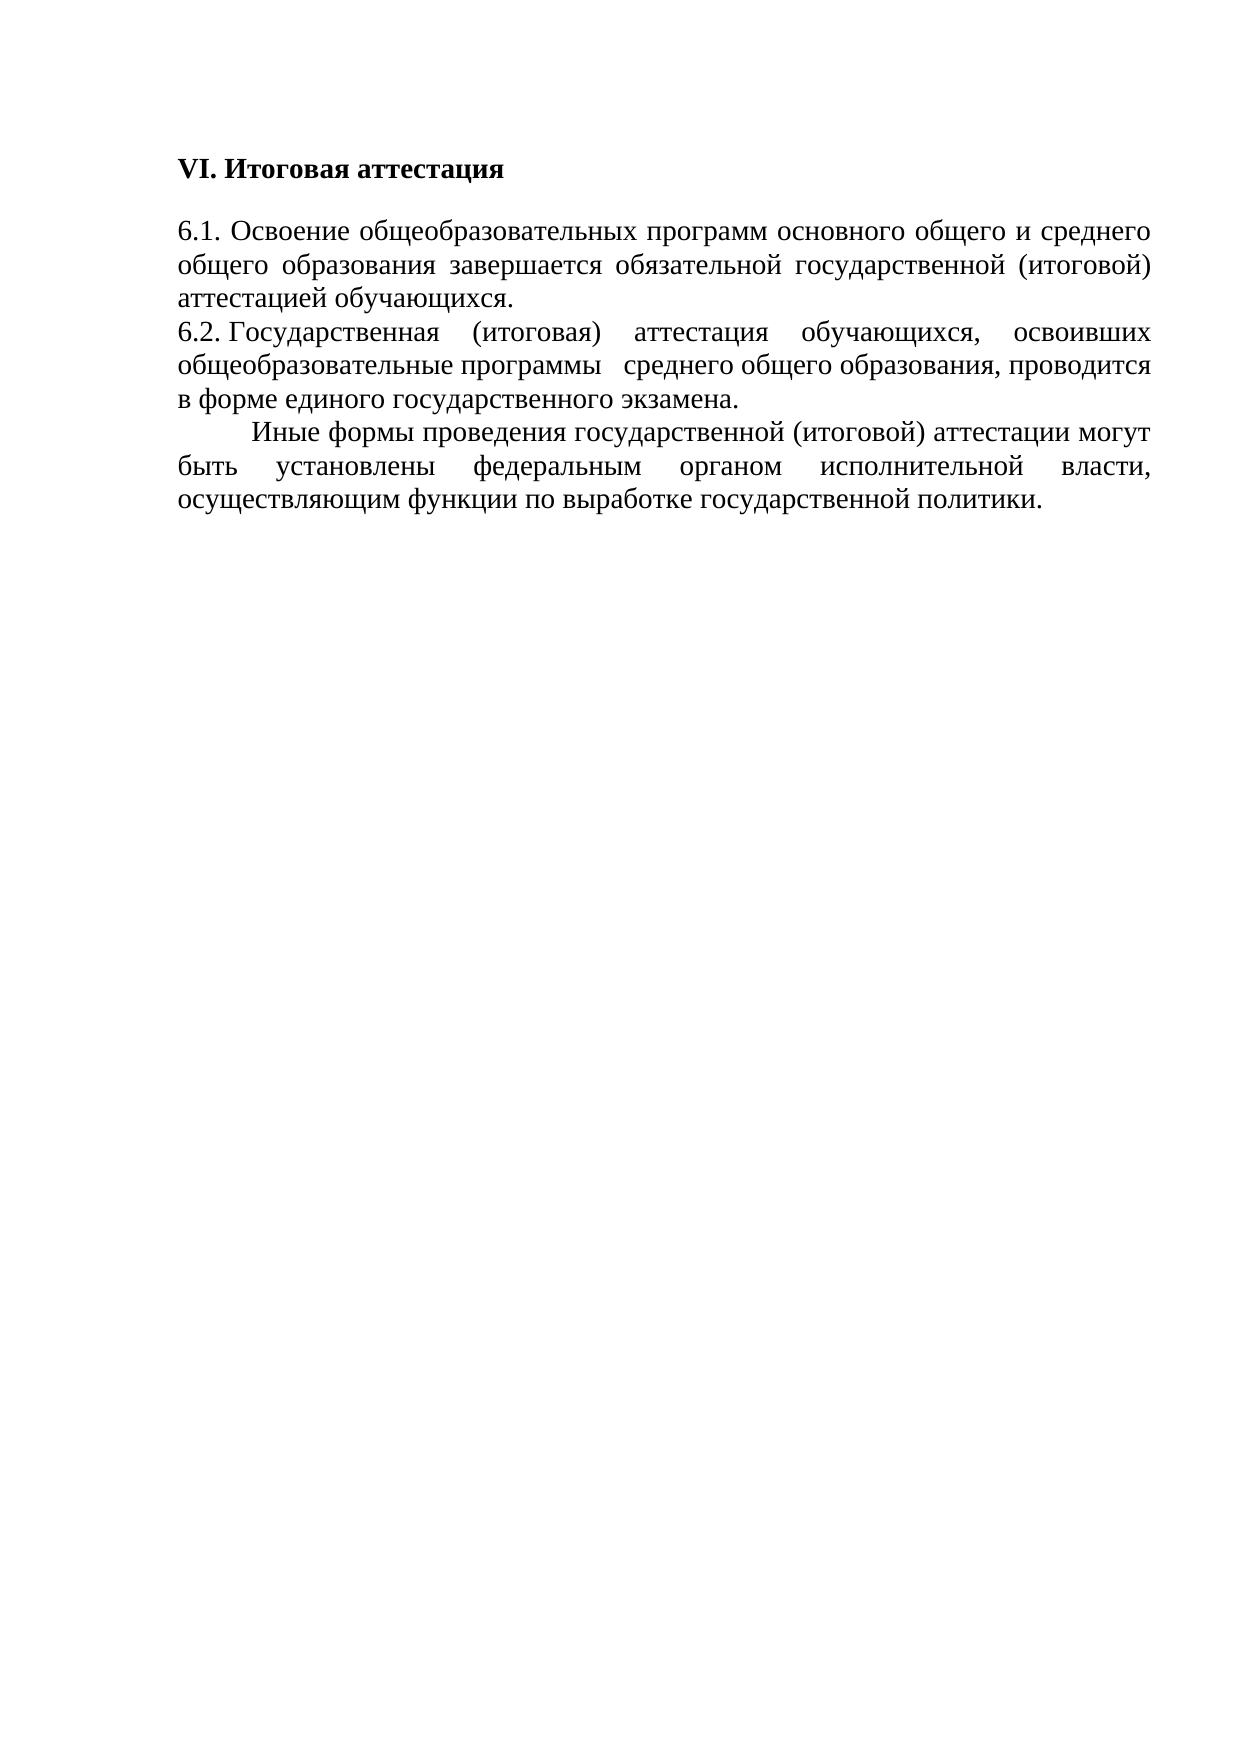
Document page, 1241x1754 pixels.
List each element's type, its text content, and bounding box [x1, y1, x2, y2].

text 6.2. Государственная (итоговая) аттестация обучающихся, освоивших общеобразовательные программы среднего общего образования, проводится в форме единого государственного экзамена. [177, 314, 1152, 414]
text 6.1. Освоение общеобразовательных программ основного общего и среднего общего образования завершается обязательной государственной (итоговой) аттестацией обучающихся. [177, 213, 1152, 314]
text Иные формы проведения государственной (итоговой) аттестации могут быть установлены федеральным органом исполнительной власти, осуществляющим функции по выработке государственной политики. [177, 414, 1152, 515]
text VI. Итоговая аттестация [177, 152, 1152, 185]
